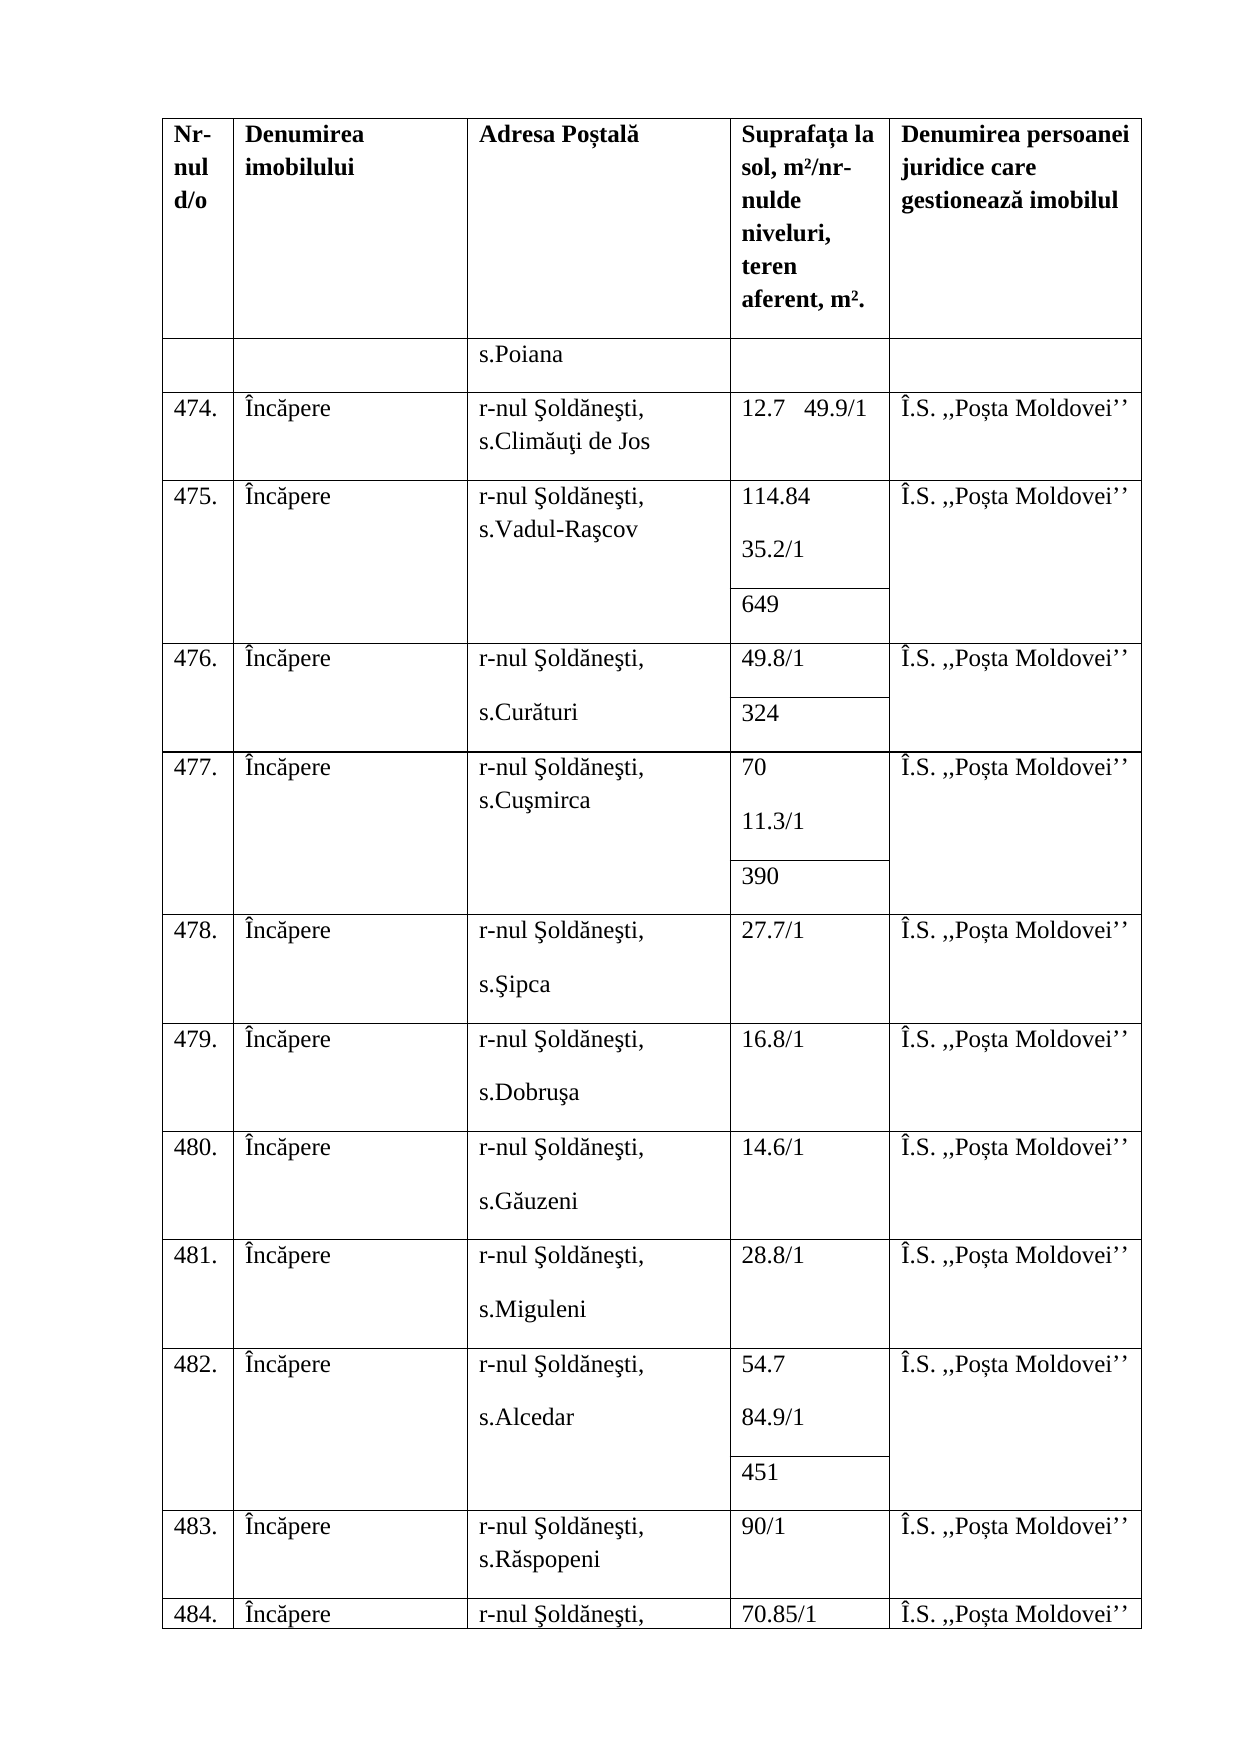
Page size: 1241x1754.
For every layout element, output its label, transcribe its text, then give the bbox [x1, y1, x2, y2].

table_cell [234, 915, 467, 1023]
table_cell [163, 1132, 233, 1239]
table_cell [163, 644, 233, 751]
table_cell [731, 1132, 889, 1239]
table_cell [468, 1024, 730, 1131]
table_header Nr-nul d/o [163, 119, 233, 338]
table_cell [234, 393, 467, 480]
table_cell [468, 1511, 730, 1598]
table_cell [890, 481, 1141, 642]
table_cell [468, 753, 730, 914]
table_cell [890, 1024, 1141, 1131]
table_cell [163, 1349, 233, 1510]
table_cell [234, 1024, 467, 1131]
table_header Denumirea persoanei juridice care gestionează imobilul [890, 119, 1141, 338]
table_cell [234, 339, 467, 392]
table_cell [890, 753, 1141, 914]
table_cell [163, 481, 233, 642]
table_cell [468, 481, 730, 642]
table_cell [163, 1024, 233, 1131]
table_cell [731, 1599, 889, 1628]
table_header Suprafața la sol, m²/nr-nulde niveluri, teren aferent, m². [731, 119, 889, 338]
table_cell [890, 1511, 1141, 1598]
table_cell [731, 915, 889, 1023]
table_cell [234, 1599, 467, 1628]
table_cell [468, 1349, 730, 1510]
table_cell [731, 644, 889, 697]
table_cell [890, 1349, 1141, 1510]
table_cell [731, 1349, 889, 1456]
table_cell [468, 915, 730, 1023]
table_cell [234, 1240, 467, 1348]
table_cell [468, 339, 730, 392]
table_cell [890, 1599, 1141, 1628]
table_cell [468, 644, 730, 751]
table_header Denumirea imobilului [234, 119, 467, 338]
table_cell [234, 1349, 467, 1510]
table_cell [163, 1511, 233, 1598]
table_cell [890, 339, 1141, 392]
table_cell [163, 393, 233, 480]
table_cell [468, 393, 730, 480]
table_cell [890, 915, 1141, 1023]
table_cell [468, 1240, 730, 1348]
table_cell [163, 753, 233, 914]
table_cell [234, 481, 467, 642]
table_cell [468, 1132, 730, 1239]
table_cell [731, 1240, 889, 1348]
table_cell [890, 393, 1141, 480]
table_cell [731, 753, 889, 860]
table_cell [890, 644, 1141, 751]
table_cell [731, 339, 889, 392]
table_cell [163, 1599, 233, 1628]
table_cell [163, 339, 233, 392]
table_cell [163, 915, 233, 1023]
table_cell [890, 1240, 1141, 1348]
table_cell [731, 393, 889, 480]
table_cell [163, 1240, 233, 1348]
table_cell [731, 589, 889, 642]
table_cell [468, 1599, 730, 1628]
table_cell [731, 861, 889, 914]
table_header Adresa Poștală [468, 119, 730, 338]
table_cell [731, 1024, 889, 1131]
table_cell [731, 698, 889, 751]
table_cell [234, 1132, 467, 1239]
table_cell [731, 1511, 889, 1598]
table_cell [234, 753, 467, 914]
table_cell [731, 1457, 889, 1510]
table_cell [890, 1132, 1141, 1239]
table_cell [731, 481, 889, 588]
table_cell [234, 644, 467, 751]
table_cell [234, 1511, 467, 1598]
